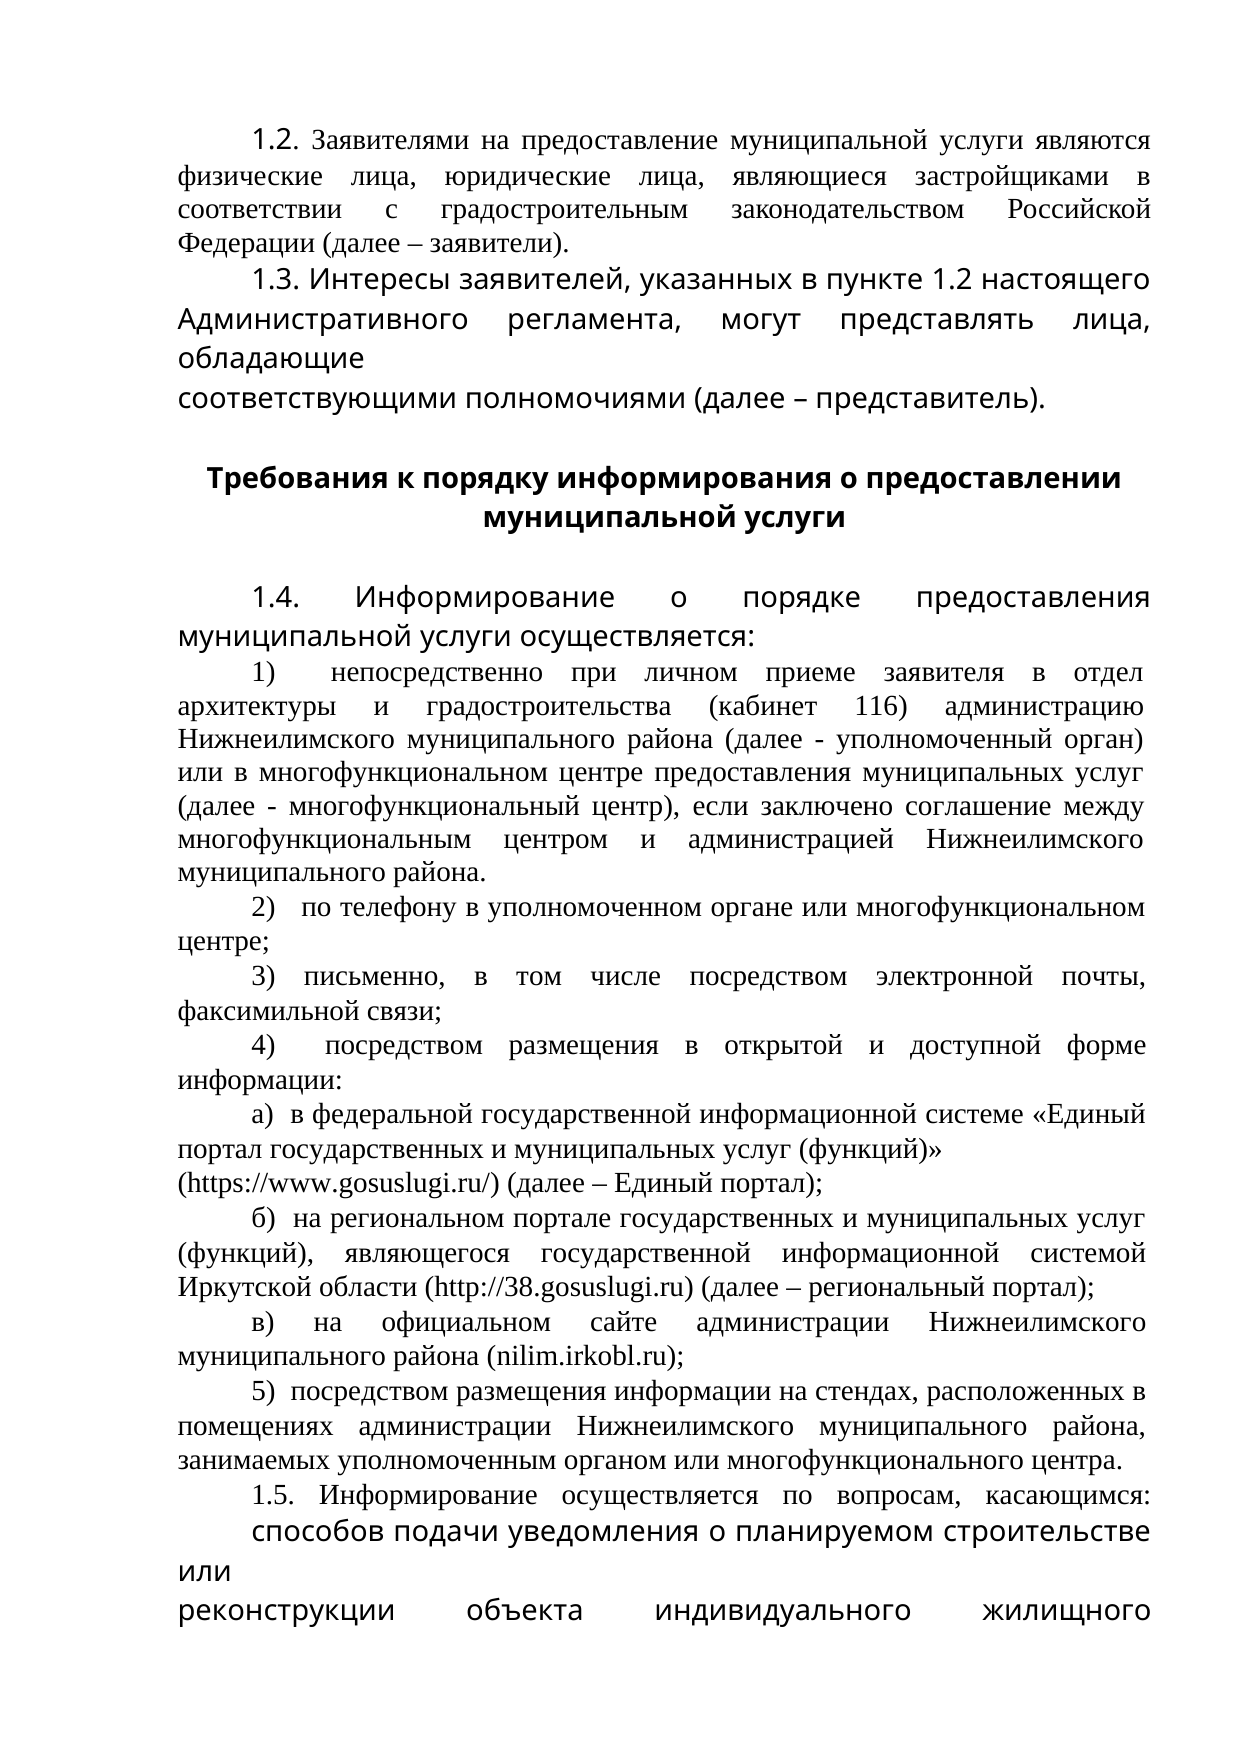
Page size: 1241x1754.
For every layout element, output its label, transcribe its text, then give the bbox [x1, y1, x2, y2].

text 2) по телефону в уполномоченном органе или многофункциональном центре; [177, 889, 1147, 957]
text 5) посредством размещения информации на стендах, расположенных в помещениях администрации Нижнеилимского муниципального района, занимаемых уполномоченным органом или многофункционального центра. [177, 1373, 1147, 1476]
text (https://www.gosuslugi.ru/) (далее – Единый портал); [177, 1166, 1147, 1199]
text Требования к порядку информирования о предоставлении муниципальной услуги [177, 457, 1152, 536]
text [177, 1477, 1152, 1629]
text 1.2. Заявителями на предоставление муниципальной услуги являются физические лица, юридические лица, являющиеся застройщиками в соответствии с градостроительным законодательством Российской Федерации (далее – заявители). [177, 118, 1152, 258]
text в) на официальном сайте администрации Нижнеилимского муниципального района (nilim.irkobl.ru); [177, 1304, 1147, 1372]
text 1) непосредственно при личном приеме заявителя в отдел архитектуры и градостроительства (кабинет 116) администрацию Нижнеилимского муниципального района (далее - уполномоченный орган) или в многофункциональном центре предоставления муниципальных услуг (далее - многофункциональный центр), если заключено соглашение между многофункциональным центром и администрацией Нижнеилимского муниципального района. [177, 655, 1144, 888]
text б) на региональном портале государственных и муниципальных услуг (функций), являющегося государственной информационной системой Иркутской области (httр://38.gosuslugi.ru) (далее – региональный портал); [177, 1200, 1147, 1303]
text а) в федеральной государственной информационной системе «Единый портал государственных и муниципальных услуг (функций)» [177, 1096, 1147, 1164]
text 1.4. Информирование о порядке предоставления муниципальной услуги осуществляется: [177, 576, 1152, 655]
text 3) письменно, в том числе посредством электронной почты, факсимильной связи; [177, 958, 1147, 1026]
list посредством размещения в открытой и доступной форме информации: [177, 1027, 1147, 1095]
text 1.3. Интересы заявителей, указанных в пункте 1.2 настоящего Административного регламента, могут представлять лица, обладающие соответствующими полномочиями (далее – представитель). [177, 258, 1152, 417]
